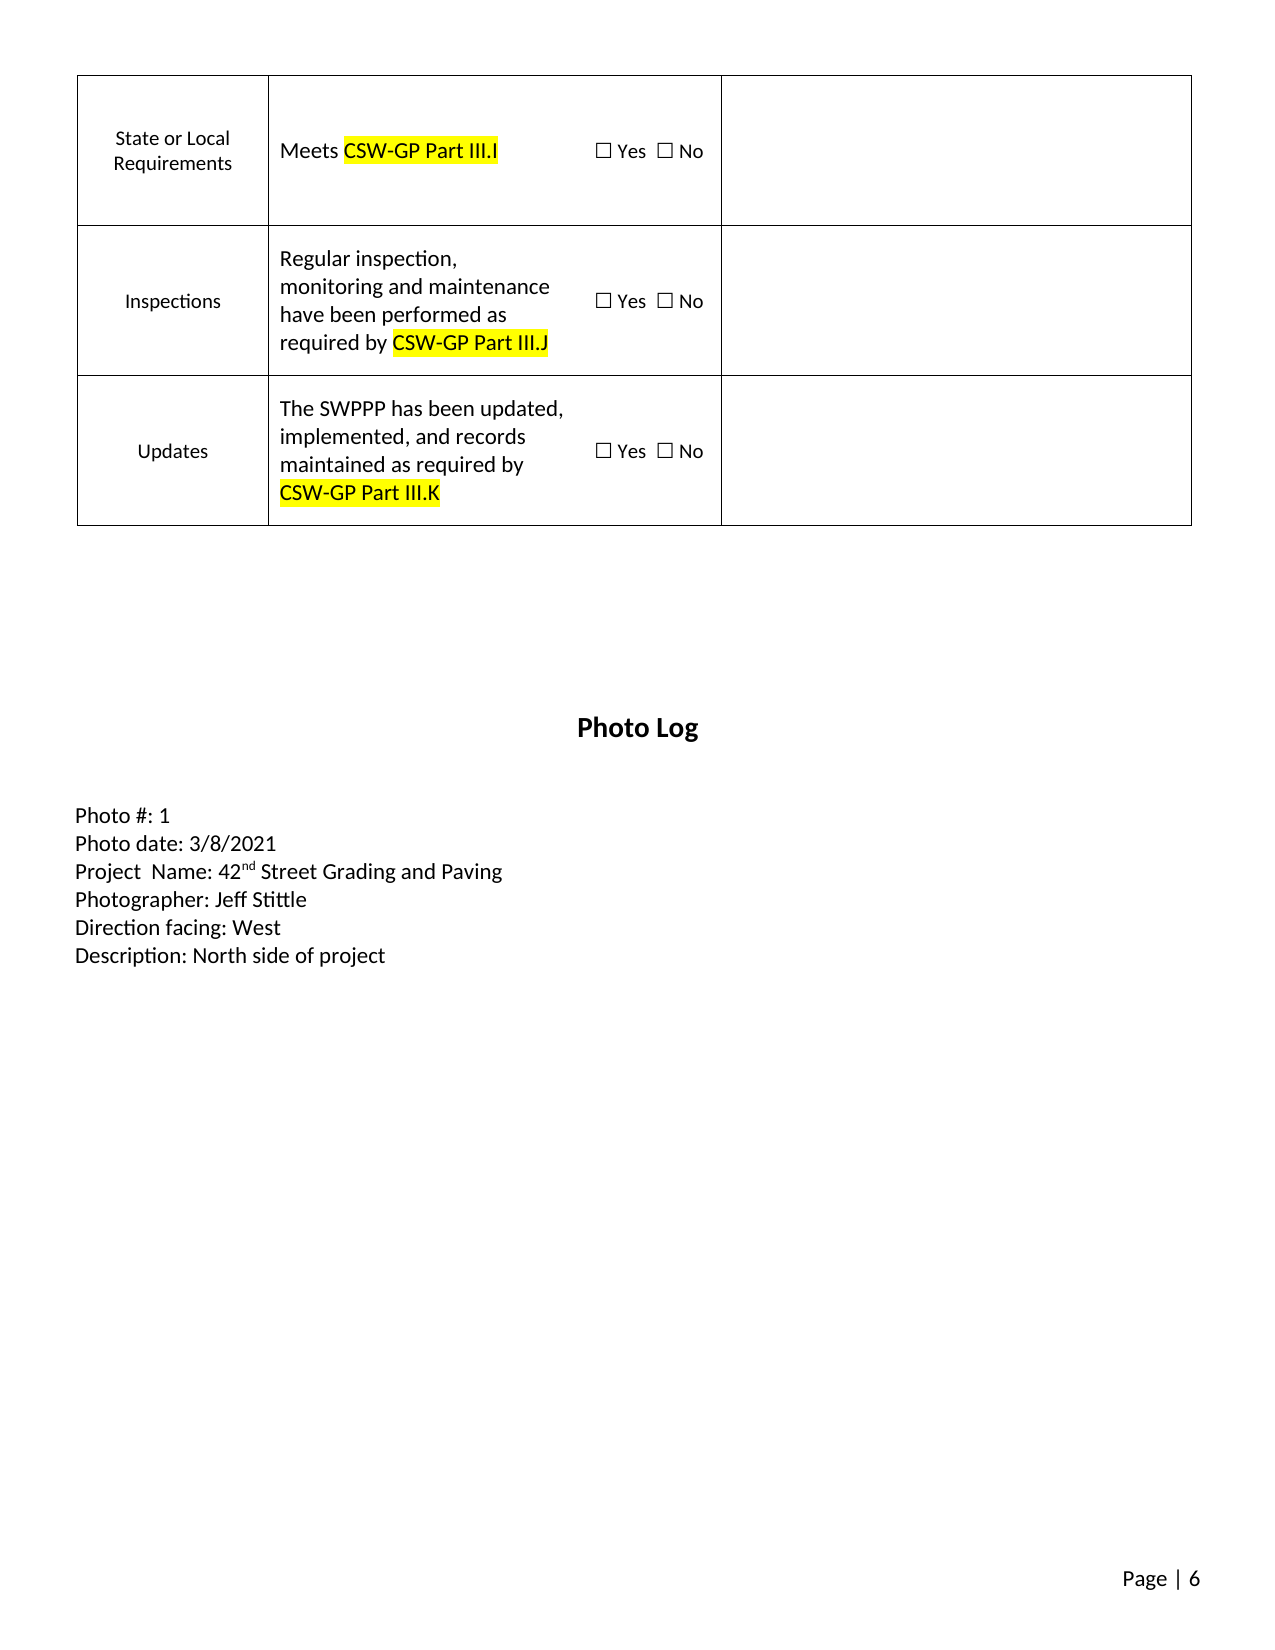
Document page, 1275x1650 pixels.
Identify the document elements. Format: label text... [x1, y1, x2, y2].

text Photo date: 3/8/2021 [75, 829, 1200, 857]
text Photo #: 1 [75, 801, 1200, 829]
table_cell State or Local Requirements [78, 76, 268, 225]
text Project Name: 42nd Street Grading and Paving [75, 857, 1200, 885]
text Description: North side of project [75, 941, 1200, 969]
table_cell Yes No [576, 226, 721, 375]
table_cell [722, 376, 1191, 525]
table_cell Regular inspection, monitoring and maintenance have been performed as required by CSW-GP Part III.J [269, 226, 576, 375]
table_cell [722, 226, 1191, 375]
table_cell [722, 76, 1191, 225]
table_cell Yes No [576, 76, 721, 225]
table_cell Updates [78, 376, 268, 525]
table_cell Yes No [576, 376, 721, 525]
text Direction facing: West [75, 913, 1200, 941]
table_cell The SWPPP has been updated, implemented, and records maintained as required by CSW-GP Part III.K [269, 376, 576, 525]
text Photo Log [75, 709, 1200, 745]
text Photographer: Jeff Stittle [75, 885, 1200, 913]
table_cell Inspections [78, 226, 268, 375]
table_cell Meets CSW-GP Part III.I [269, 76, 576, 225]
